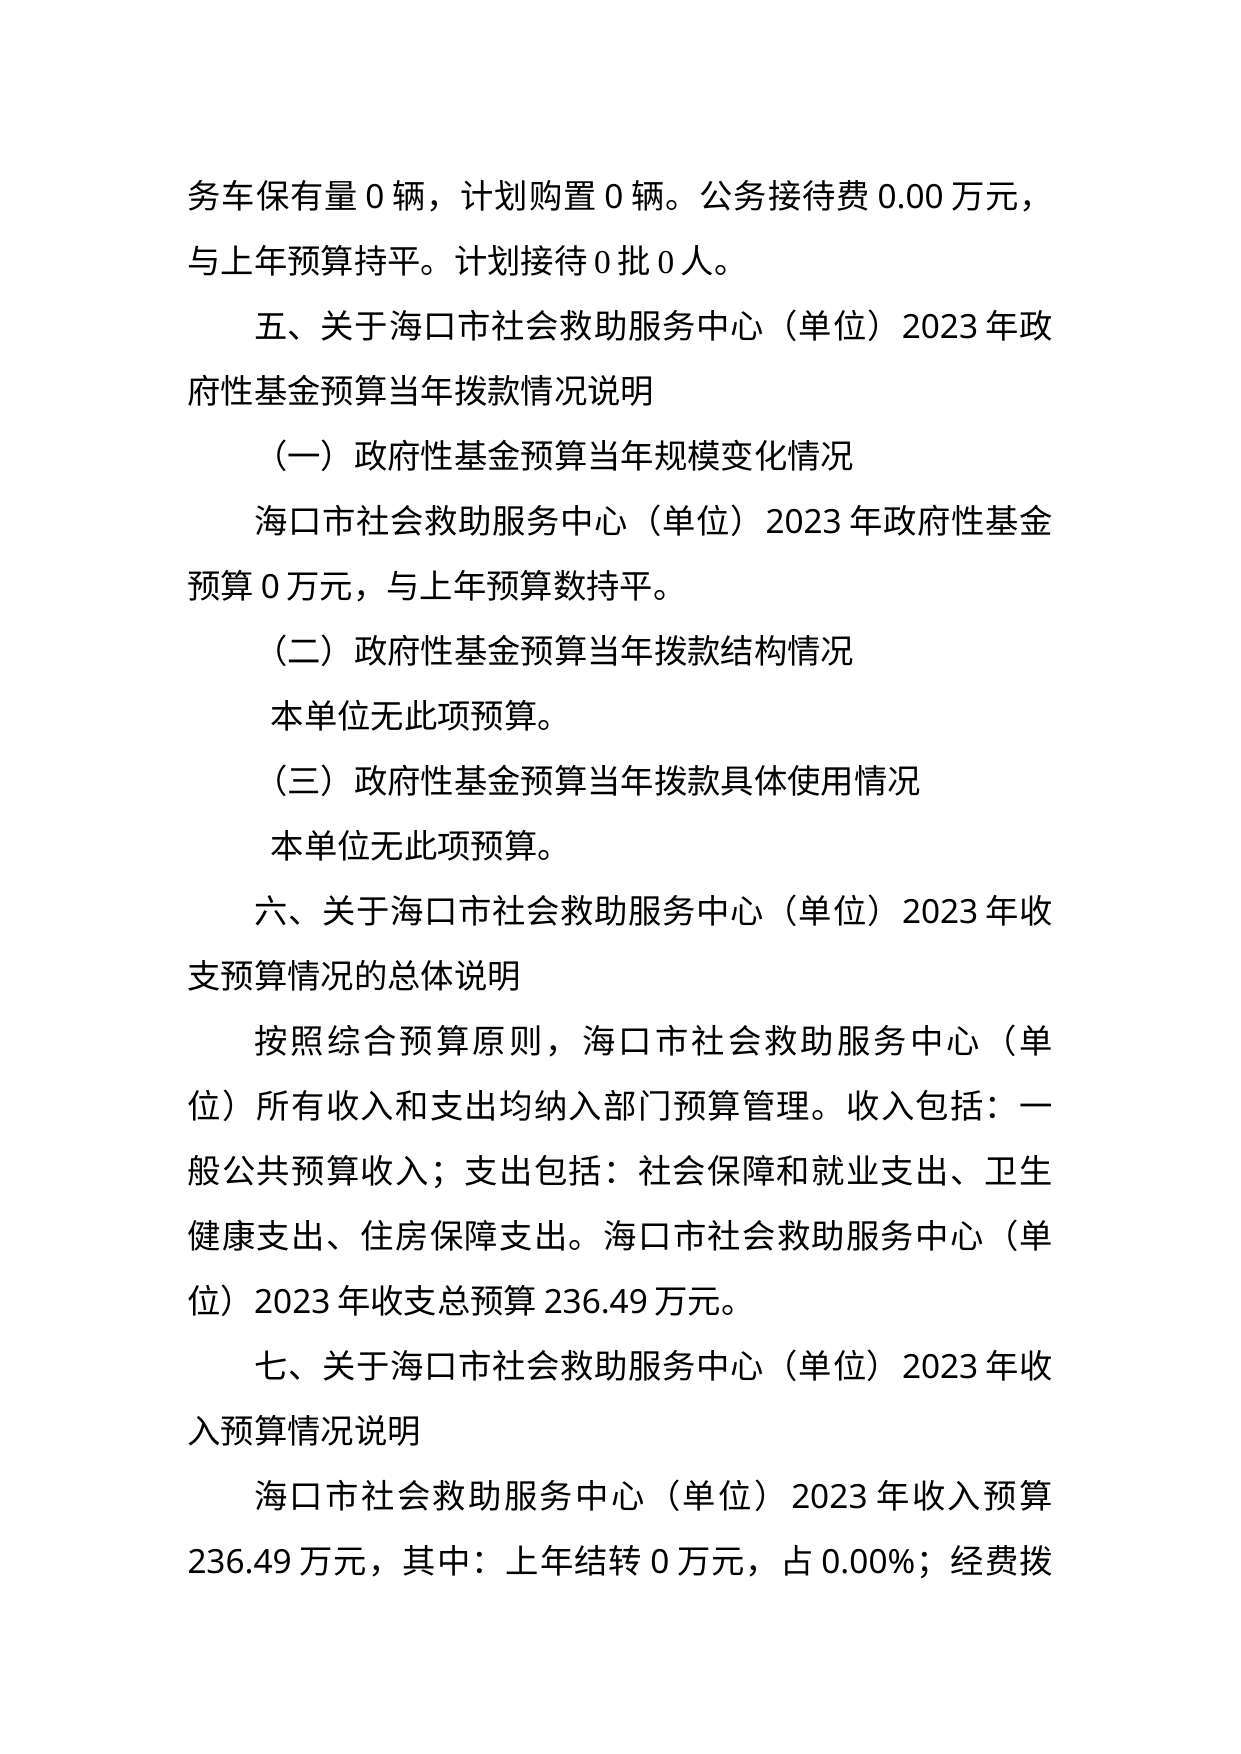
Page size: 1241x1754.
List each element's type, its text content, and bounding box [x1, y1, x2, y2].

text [187, 162, 1053, 292]
text （二）政府性基金预算当年拨款结构情况 [187, 617, 1053, 682]
text 六、关于海口市社会救助服务中心（单位）2023年收支预算情况的总体说明 [187, 877, 1053, 1007]
list 关于海口市社会救助服务中心（单位）2023年政府性基金预算当年拨款情况说明 [187, 292, 1053, 422]
text 本单位无此项预算。 [187, 682, 1053, 747]
text （三）政府性基金预算当年拨款具体使用情况 [187, 747, 1053, 812]
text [187, 1462, 1053, 1592]
text 海口市社会救助服务中心（单位）2023年政府性基金预算0万元，与上年预算数持平。 [187, 487, 1053, 617]
text 按照综合预算原则，海口市社会救助服务中心（单位）所有收入和支出均纳入部门预算管理。收入包括：一般公共预算收入；支出包括：社会保障和就业支出、卫生健康支出、住房保障支出。海口市社会救助服务中心（单位）2023年收支总预算236.49万元。 [187, 1007, 1053, 1332]
text 七、关于海口市社会救助服务中心（单位）2023年收入预算情况说明 [187, 1332, 1053, 1462]
text （一）政府性基金预算当年规模变化情况 [187, 422, 1053, 487]
text 本单位无此项预算。 [187, 812, 1053, 877]
